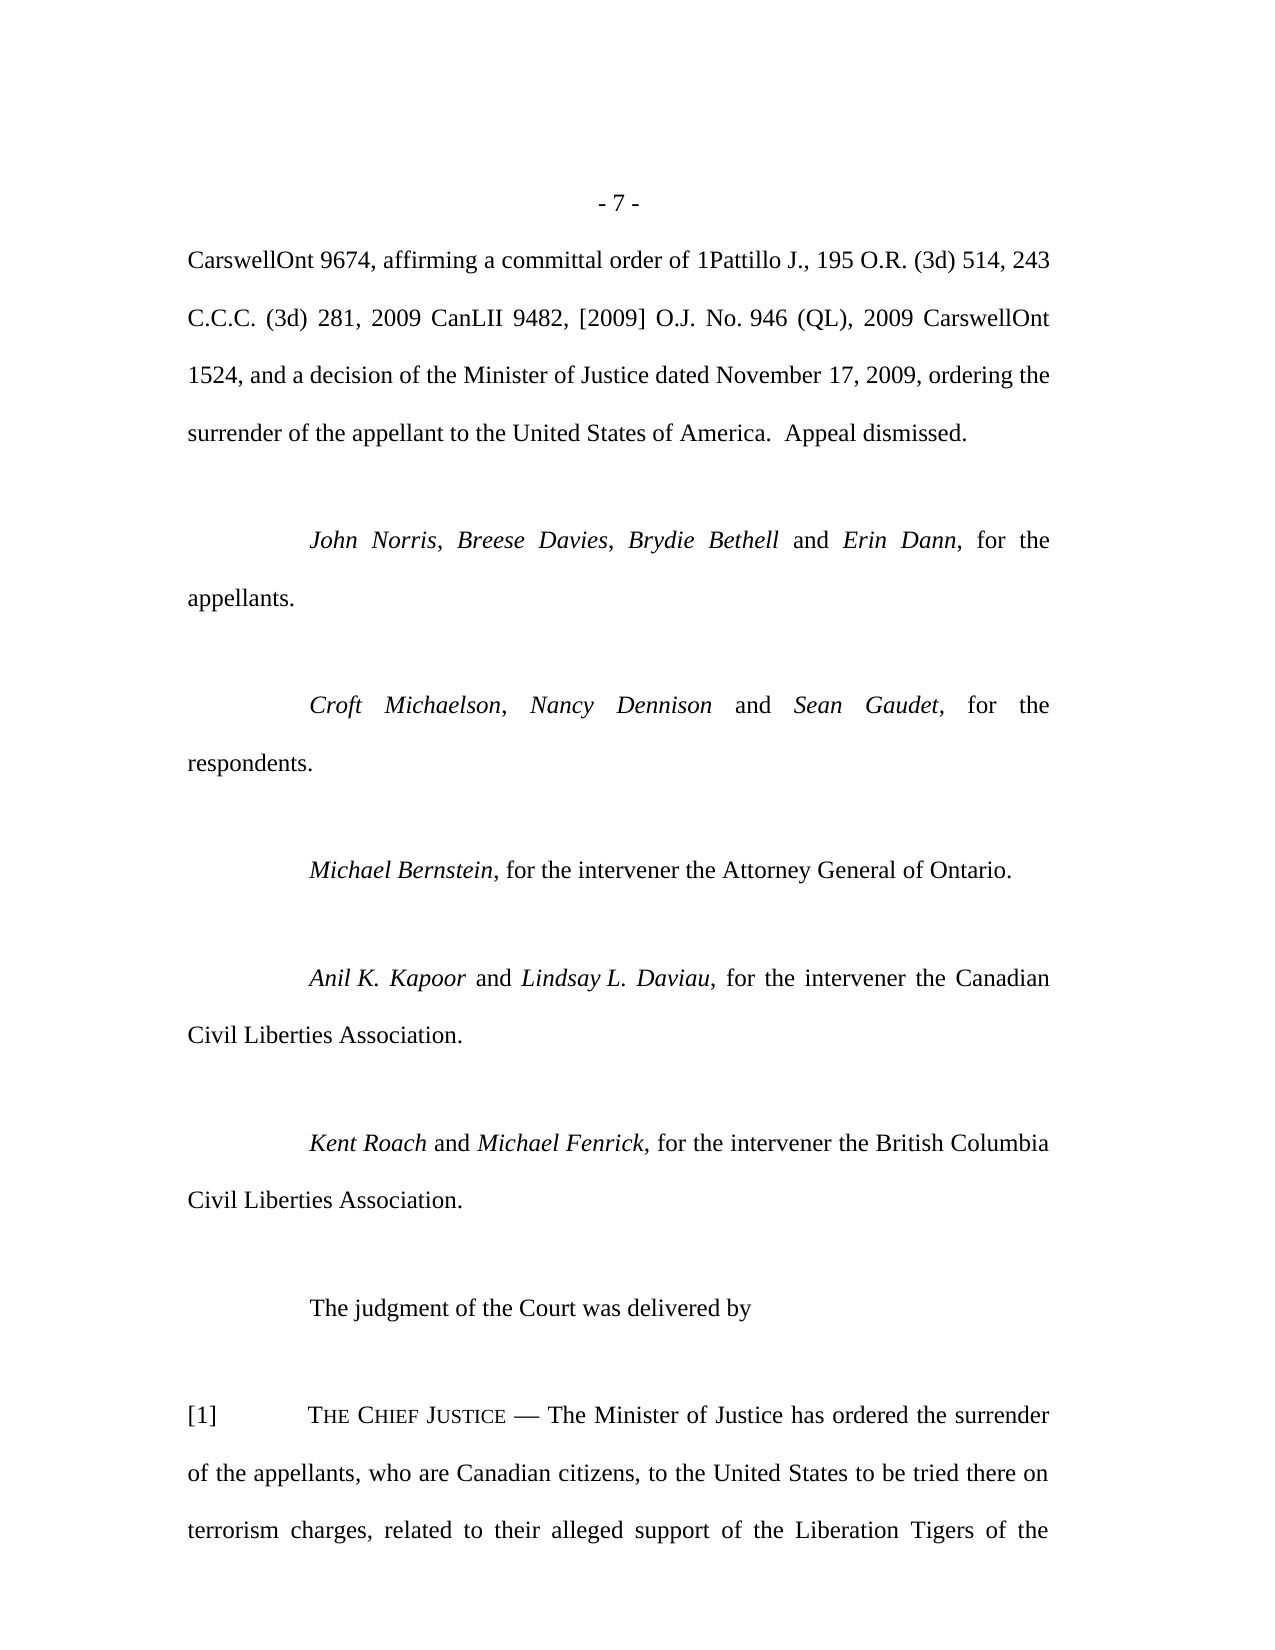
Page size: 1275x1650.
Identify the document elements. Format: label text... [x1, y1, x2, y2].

text Michael Bernstein, for the intervener the Attorney General of Ontario. [187, 855, 1050, 884]
text Croft Michaelson, Nancy Dennison and Sean Gaudet, for the respondents. [187, 690, 1050, 776]
text John Norris, Breese Davies, Brydie Bethell and Erin Dann, for the appellants. [187, 525, 1050, 611]
text The judgment of the Court was delivered by [187, 1293, 1050, 1321]
text Anil K. Kapoor and Lindsay L. Daviau, for the intervener the Canadian Civil Liberties Association. [187, 963, 1050, 1049]
text Kent Roach and Michael Fenrick, for the intervener the British Columbia Civil Liberties Association. [187, 1128, 1050, 1214]
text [187, 245, 1050, 446]
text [187, 1400, 1050, 1544]
